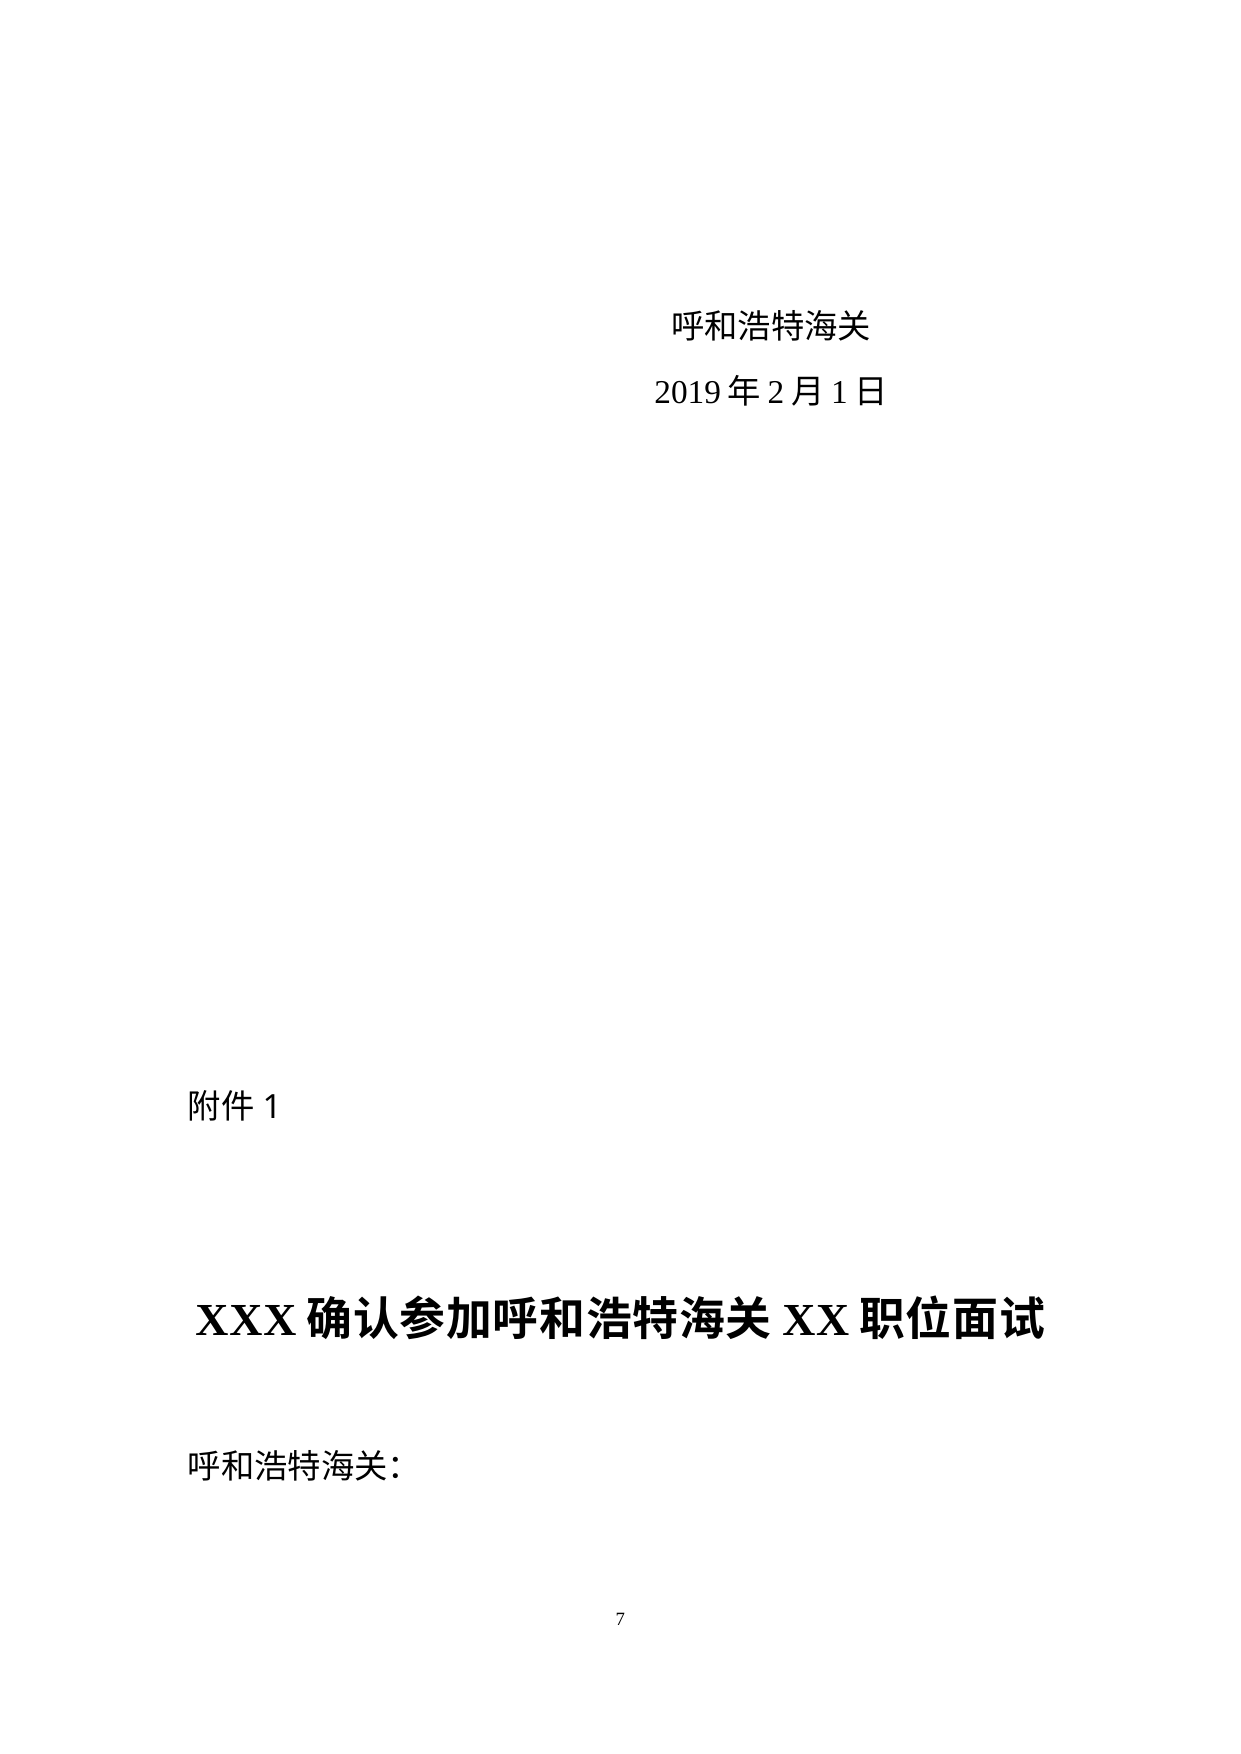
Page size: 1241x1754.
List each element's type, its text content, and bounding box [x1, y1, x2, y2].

text 2019年2月1日 [187, 357, 1053, 422]
text XXX确认参加呼和浩特海关XX职位面试 [187, 1267, 1053, 1364]
text 附件1 [187, 1072, 1053, 1137]
text 呼和浩特海关： [187, 1429, 1053, 1491]
text 呼和浩特海关 [187, 292, 1053, 357]
